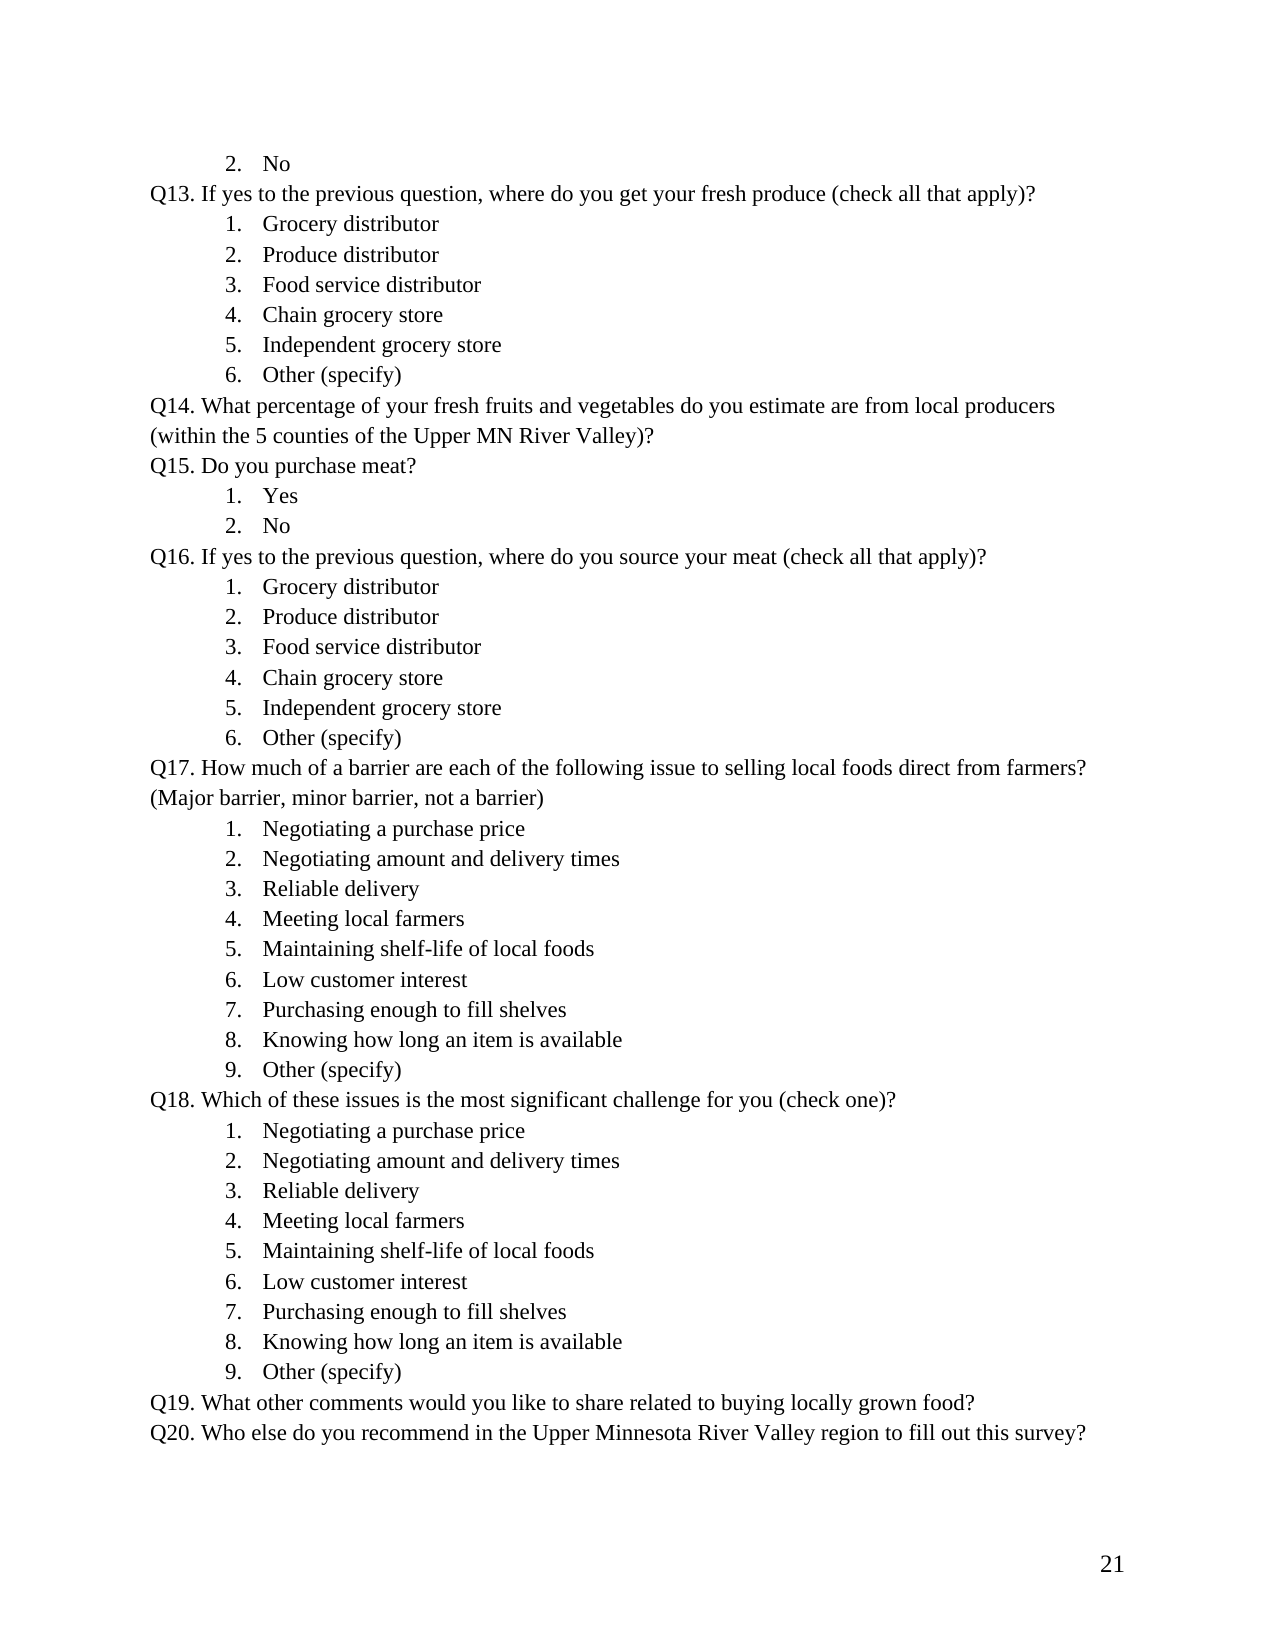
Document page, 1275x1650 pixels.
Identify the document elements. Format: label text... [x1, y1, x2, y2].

list Negotiating amount and delivery times [225, 845, 1125, 871]
list Other (specify) [225, 361, 1125, 388]
text Q13. If yes to the previous question, where do you get your fresh produce (check all that apply)? [150, 180, 1125, 207]
list Purchasing enough to fill shelves [225, 1298, 1125, 1324]
list Produce distributor [225, 603, 1125, 629]
list Knowing how long an item is available [225, 1328, 1125, 1354]
list Maintaining shelf-life of local foods [225, 1237, 1125, 1264]
list Negotiating amount and delivery times [225, 1147, 1125, 1173]
list Chain grocery store [225, 301, 1125, 327]
list No [225, 150, 1125, 176]
list Other (specify) [225, 724, 1125, 750]
list No [225, 512, 1125, 539]
list Other (specify) [225, 1358, 1125, 1385]
list Knowing how long an item is available [225, 1026, 1125, 1052]
text Q19. What other comments would you like to share related to buying locally grown food? [150, 1388, 1125, 1415]
text Q15. Do you purchase meat? [150, 452, 1125, 478]
list Independent grocery store [225, 694, 1125, 720]
list Reliable delivery [225, 1177, 1125, 1203]
list Food service distributor [225, 271, 1125, 297]
text Q18. Which of these issues is the most significant challenge for you (check one)? [150, 1086, 1125, 1113]
list Yes [225, 482, 1125, 509]
list Produce distributor [225, 241, 1125, 267]
list Other (specify) [225, 1056, 1125, 1083]
text Q14. What percentage of your fresh fruits and vegetables do you estimate are from local producers (within the 5 counties of the Upper MN River Valley)? [150, 392, 1125, 448]
list Negotiating a purchase price [225, 814, 1125, 841]
text Q20. Who else do you recommend in the Upper Minnesota River Valley region to fill out this survey? [150, 1419, 1125, 1445]
list Maintaining shelf-life of local foods [225, 935, 1125, 962]
list Negotiating a purchase price [225, 1117, 1125, 1143]
list Food service distributor [225, 633, 1125, 660]
list Independent grocery store [225, 331, 1125, 358]
text Q17. How much of a barrier are each of the following issue to selling local foods direct from farmers? (Major barrier, minor barrier, not a barrier) [150, 754, 1125, 811]
list Low customer interest [225, 1268, 1125, 1294]
list Low customer interest [225, 966, 1125, 992]
list Chain grocery store [225, 663, 1125, 690]
list Purchasing enough to fill shelves [225, 996, 1125, 1022]
list Reliable delivery [225, 875, 1125, 901]
list Meeting local farmers [225, 905, 1125, 932]
list Grocery distributor [225, 210, 1125, 237]
list Grocery distributor [225, 573, 1125, 599]
text Q16. If yes to the previous question, where do you source your meat (check all that apply)? [150, 543, 1125, 569]
list Meeting local farmers [225, 1207, 1125, 1234]
